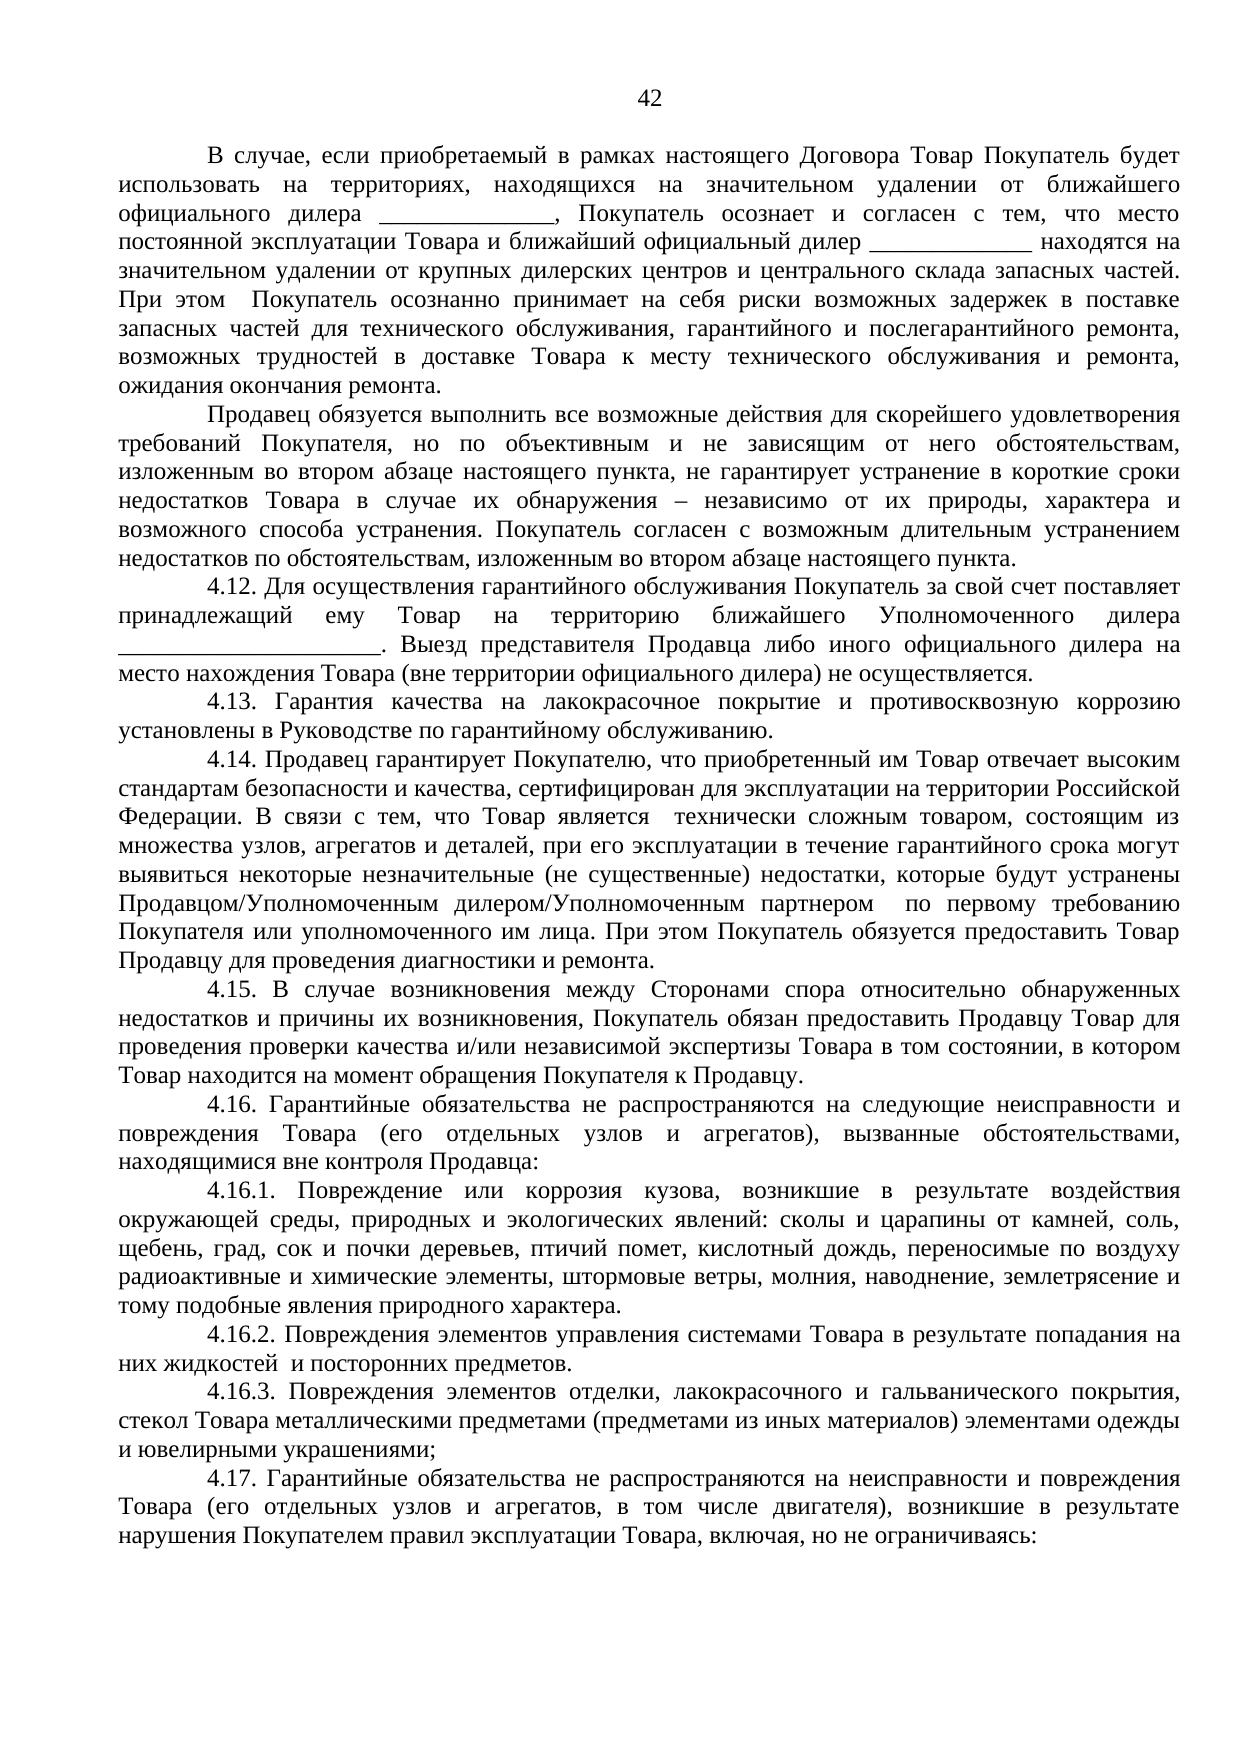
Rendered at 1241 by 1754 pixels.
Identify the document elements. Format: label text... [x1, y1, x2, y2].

text 4.16.1. Повреждение или коррозия кузова, возникшие в результате воздействия окружающей среды, природных и экологических явлений: сколы и царапины от камней, соль, щебень, град, сок и почки деревьев, птичий помет, кислотный дождь, переносимые по воздуху радиоактивные и химические элементы, штормовые ветры, молния, наводнение, землетрясение и тому подобные явления природного характера. [118, 1175, 1181, 1319]
text 4.16.3. Повреждения элементов отделки, лакокрасочного и гальванического покрытия, стекол Товара металлическими предметами (предметами из иных материалов) элементами одежды и ювелирными украшениями; [118, 1376, 1181, 1463]
text В случае, если приобретаемый в рамках настоящего Договора Товар Покупатель будет использовать на территориях, находящихся на значительном удалении от ближайшего официального дилера ______________, Покупатель осознает и согласен с тем, что место постоянной эксплуатации Товара и ближайший официальный дилер _____________ находятся на значительном удалении от крупных дилерских центров и центрального склада запасных частей. При этом Покупатель осознанно принимает на себя риски возможных задержек в поставке запасных частей для технического обслуживания, гарантийного и послегарантийного ремонта, возможных трудностей в доставке Товара к месту технического обслуживания и ремонта, ожидания окончания ремонта. [118, 140, 1181, 399]
text 4.16.2. Повреждения элементов управления системами Товара в результате попадания на них жидкостей и посторонних предметов. [118, 1319, 1181, 1376]
text 4.15. В случае возникновения между Сторонами спора относительно обнаруженных недостатков и причины их возникновения, Покупатель обязан предоставить Продавцу Товар для проведения проверки качества и/или независимой экспертизы Товара в том состоянии, в котором Товар находится на момент обращения Покупателя к Продавцу. [118, 974, 1181, 1089]
text 4.16. Гарантийные обязательства не распространяются на следующие неисправности и повреждения Товара (его отдельных узлов и агрегатов), вызванные обстоятельствами, находящимися вне контроля Продавца: [118, 1089, 1181, 1175]
text 4.17. Гарантийные обязательства не распространяются на неисправности и повреждения Товара (его отдельных узлов и агрегатов, в том числе двигателя), возникшие в результате нарушения Покупателем правил эксплуатации Товара, включая, но не ограничиваясь: [118, 1463, 1181, 1549]
text 4.14. Продавец гарантирует Покупателю, что приобретенный им Товар отвечает высоким стандартам безопасности и качества, сертифицирован для эксплуатации на территории Российской Федерации. В связи с тем, что Товар является технически сложным товаром, состоящим из множества узлов, агрегатов и деталей, при его эксплуатации в течение гарантийного срока могут выявиться некоторые незначительные (не существенные) недостатки, которые будут устранены Продавцом/Уполномоченным дилером/Уполномоченным партнером по первому требованию Покупателя или уполномоченного им лица. При этом Покупатель обязуется предоставить Товар Продавцу для проведения диагностики и ремонта. [118, 744, 1181, 974]
text 4.12. Для осуществления гарантийного обслуживания Покупатель за свой счет поставляет принадлежащий ему Товар на территорию ближайшего Уполномоченного дилера _____________________. Выезд представителя Продавца либо иного официального дилера на место нахождения Товара (вне территории официального дилера) не осуществляется. [118, 571, 1181, 686]
text Продавец обязуется выполнить все возможные действия для скорейшего удовлетворения требований Покупателя, но по объективным и не зависящим от него обстоятельствам, изложенным во втором абзаце настоящего пункта, не гарантирует устранение в короткие сроки недостатков Товара в случае их обнаружения – независимо от их природы, характера и возможного способа устранения. Покупатель согласен с возможным длительным устранением недостатков по обстоятельствам, изложенным во втором абзаце настоящего пункта. [118, 399, 1181, 571]
text 4.13. Гарантия качества на лакокрасочное покрытие и противосквозную коррозию установлены в Руководстве по гарантийному обслуживанию. [118, 686, 1181, 744]
